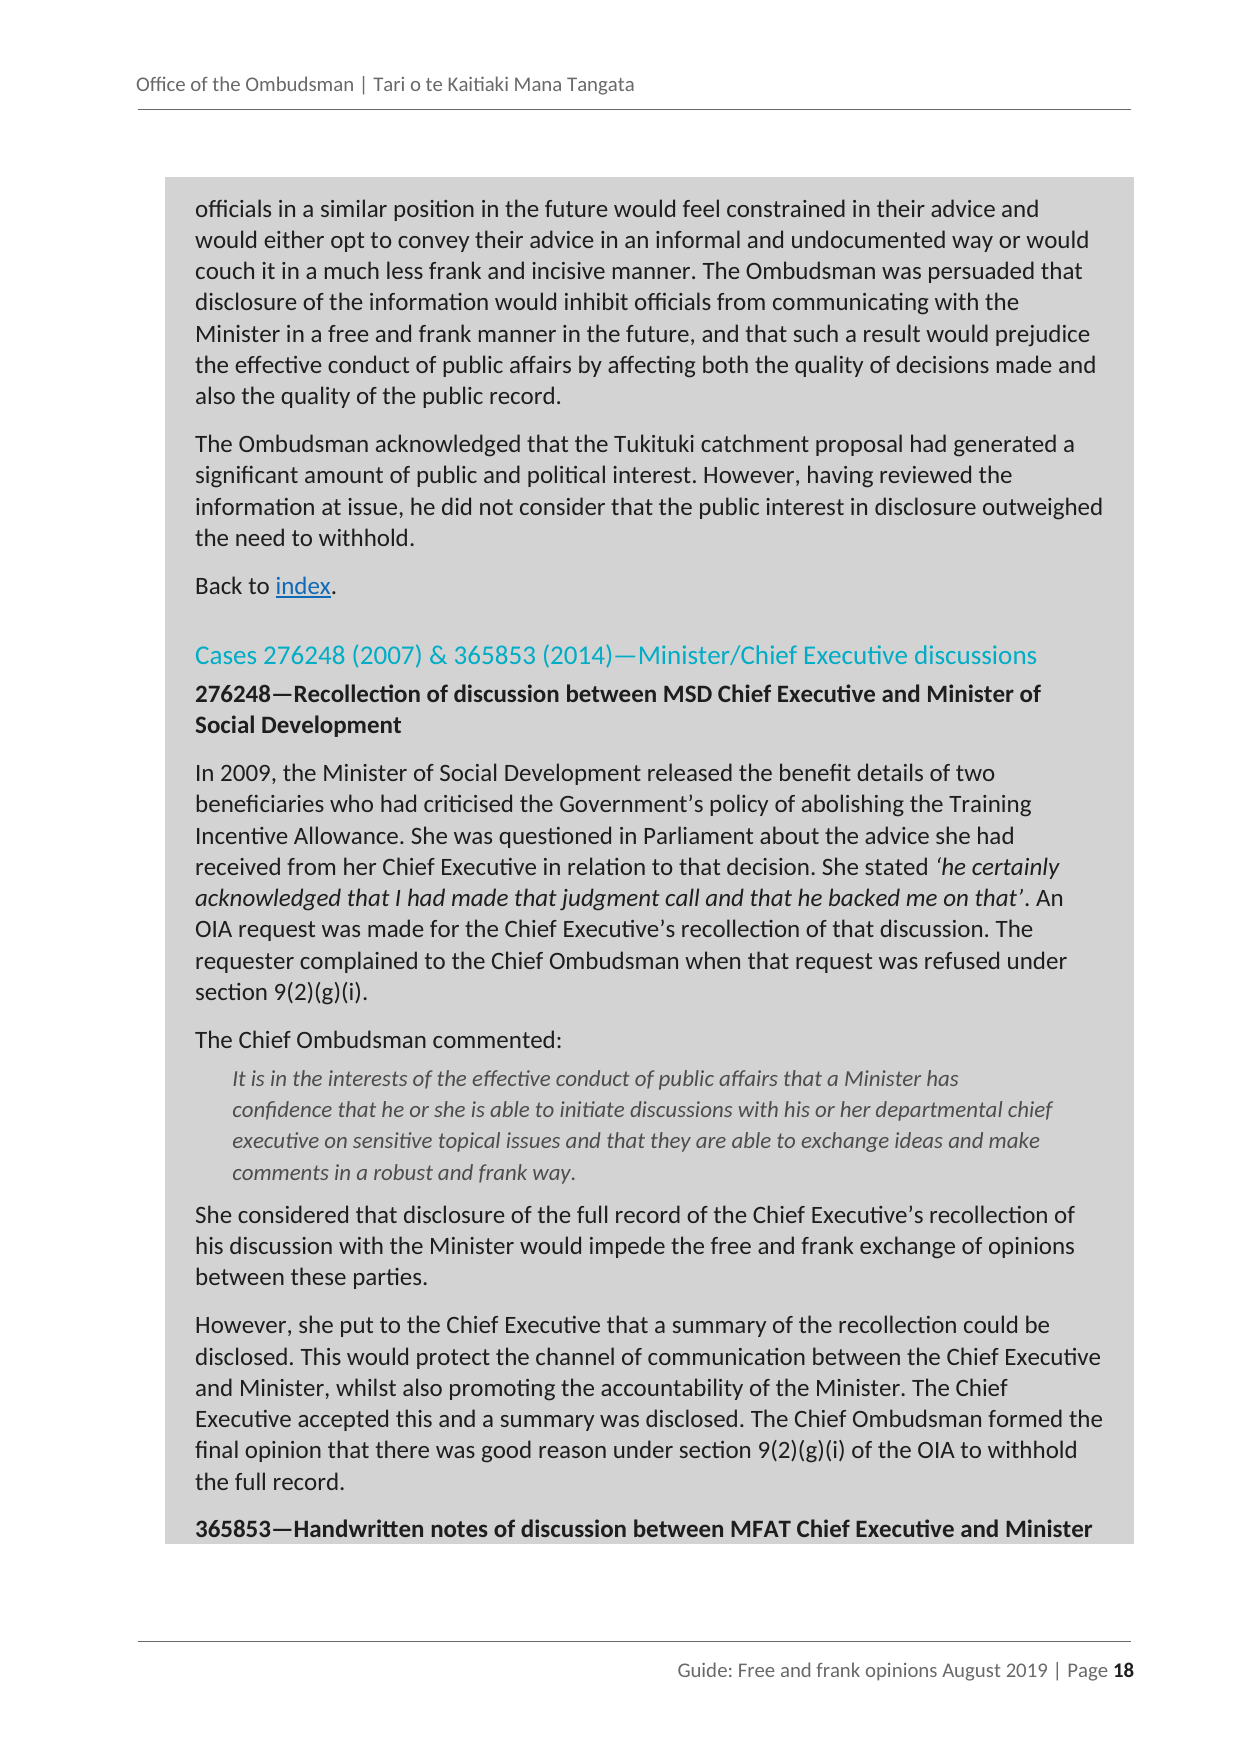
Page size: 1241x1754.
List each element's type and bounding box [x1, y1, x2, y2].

table_header [165, 177, 1134, 1544]
